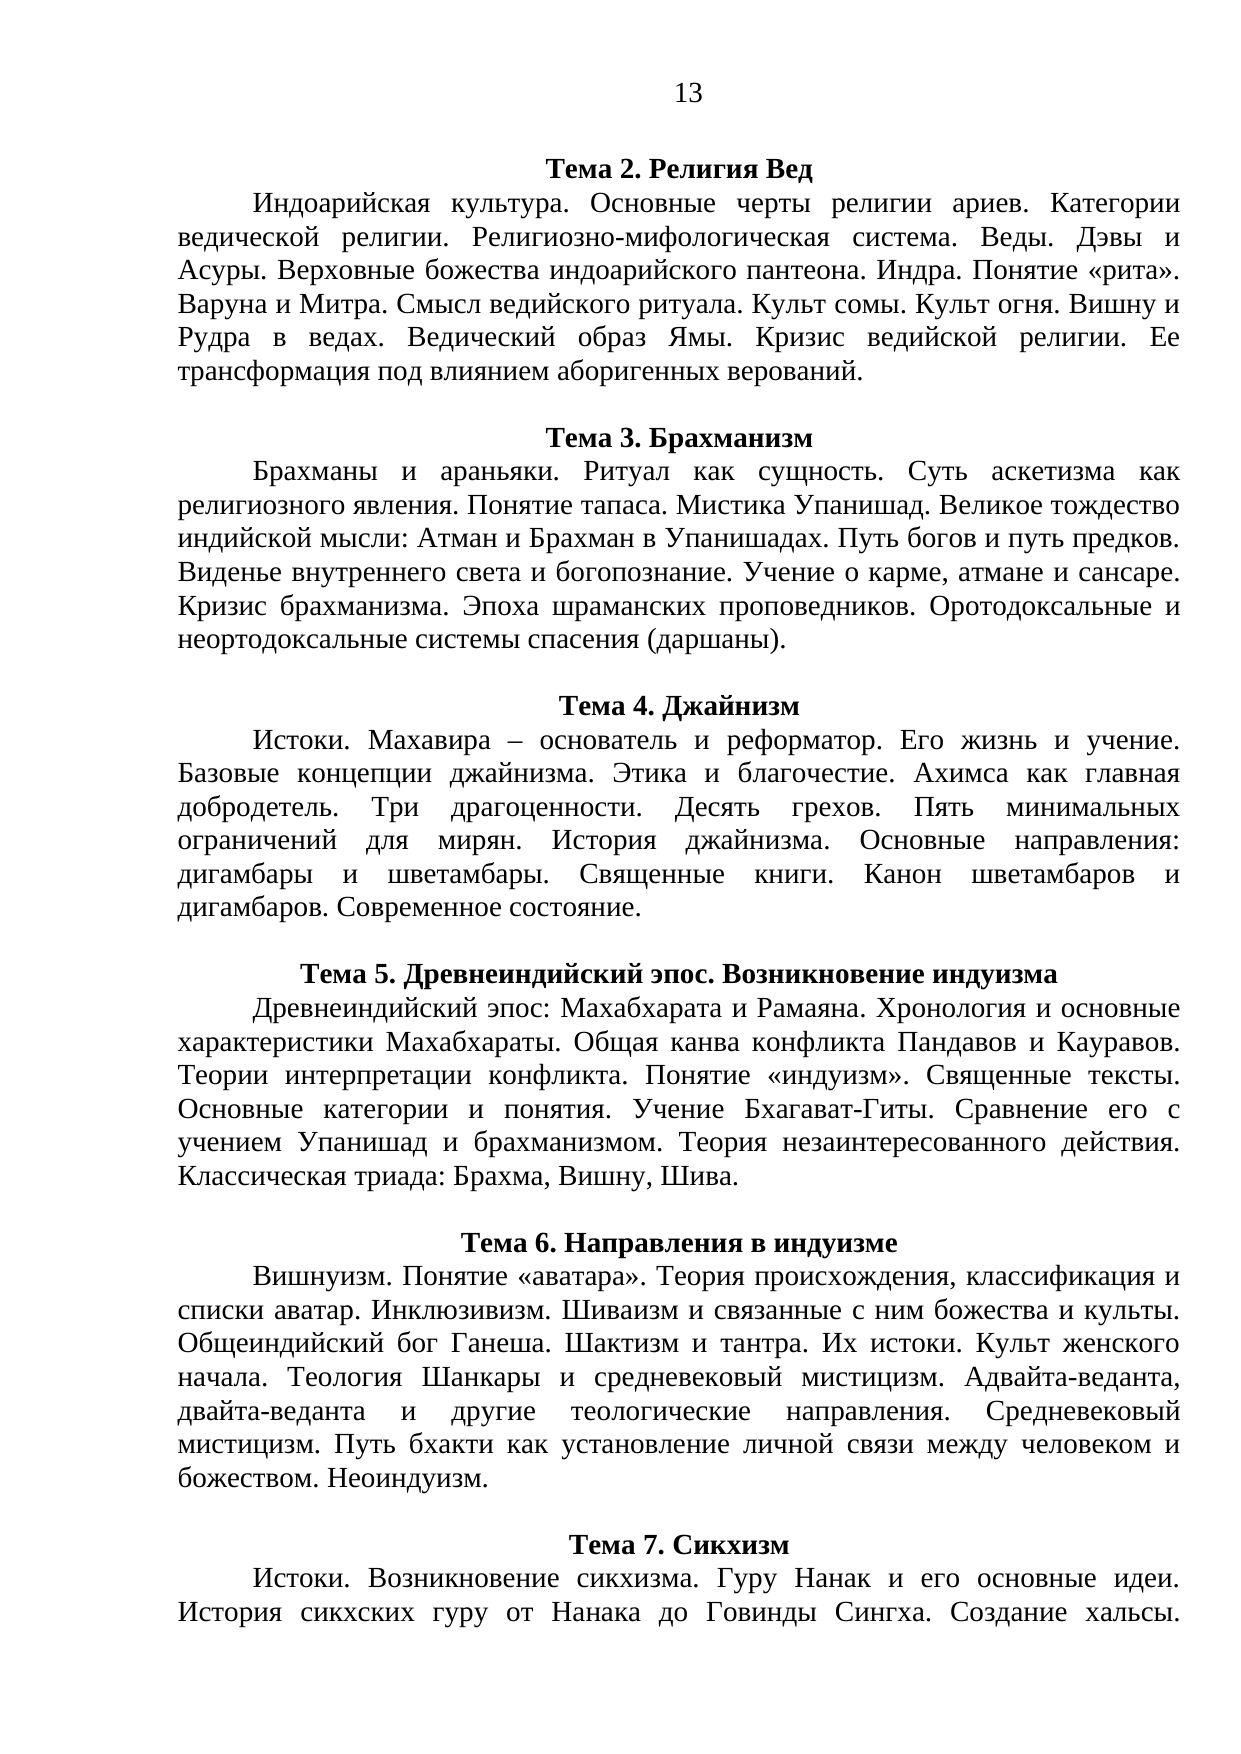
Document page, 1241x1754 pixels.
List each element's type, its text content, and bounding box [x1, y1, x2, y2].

subtitle Тема 6. Направления в индуизме [177, 1225, 1181, 1258]
subtitle Тема 2. Религия Вед [177, 152, 1181, 185]
text Брахманы и араньяки. Ритуал как сущность. Суть аскетизма как религиозного явления. Понятие тапаса. Мистика Упанишад. Великое тождество индийской мысли: Атман и Брахман в Упанишадах. Путь богов и путь предков. Виденье внутреннего света и богопознание. Учение о карме, атмане и сансаре. Кризис брахманизма. Эпоха шраманских проповедников. Оротодоксальные и неортодоксальные системы спасения (даршаны). [177, 453, 1181, 655]
text Истоки. Махавира – основатель и реформатор. Его жизнь и учение. Базовые концепции джайнизма. Этика и благочестие. Ахимса как главная добродетель. Три драгоценности. Десять грехов. Пять минимальных ограничений для мирян. История джайнизма. Основные направления: дигамбары и шветамбары. Священные книги. Канон шветамбаров и дигамбаров. Современное состояние. [177, 722, 1181, 923]
text Вишнуизм. Понятие «аватара». Теория происхождения, классификация и списки аватар. Инклюзивизм. Шиваизм и связанные с ним божества и культы. Общеиндийский бог Ганеша. Шактизм и тантра. Их истоки. Культ женского начала. Теология Шанкары и средневековый мистицизм. Адвайта-веданта, двайта-веданта и другие теологические направления. Средневековый мистицизм. Путь бхакти как установление личной связи между человеком и божеством. Неоиндуизм. [177, 1258, 1181, 1493]
text Индоарийская культура. Основные черты религии ариев. Категории ведической религии. Религиозно-мифологическая система. Веды. Дэвы и Асуры. Верховные божества индоарийского пантеона. Индра. Понятие «рита». Варуна и Митра. Смысл ведийского ритуала. Культ сомы. Культ огня. Вишну и Рудра в ведах. Ведический образ Ямы. Кризис ведийской религии. Ее трансформация под влиянием аборигенных верований. [177, 185, 1181, 386]
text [177, 1560, 1181, 1627]
subtitle Тема 5. Древнеиндийский эпос. Возникновение индуизма [177, 957, 1181, 990]
subtitle Тема 7. Сикхизм [177, 1527, 1181, 1560]
subtitle Тема 3. Брахманизм [177, 420, 1181, 453]
subtitle Тема 4. Джайнизм [177, 688, 1181, 722]
text Древнеиндийский эпос: Махабхарата и Рамаяна. Хронология и основные характеристики Махабхараты. Общая канва конфликта Пандавов и Кауравов. Теории интерпретации конфликта. Понятие «индуизм». Священные тексты. Основные категории и понятия. Учение Бхагават-Гиты. Сравнение его с учением Упанишад и брахманизмом. Теория незаинтересованного действия. Классическая триада: Брахма, Вишну, Шива. [177, 990, 1181, 1191]
